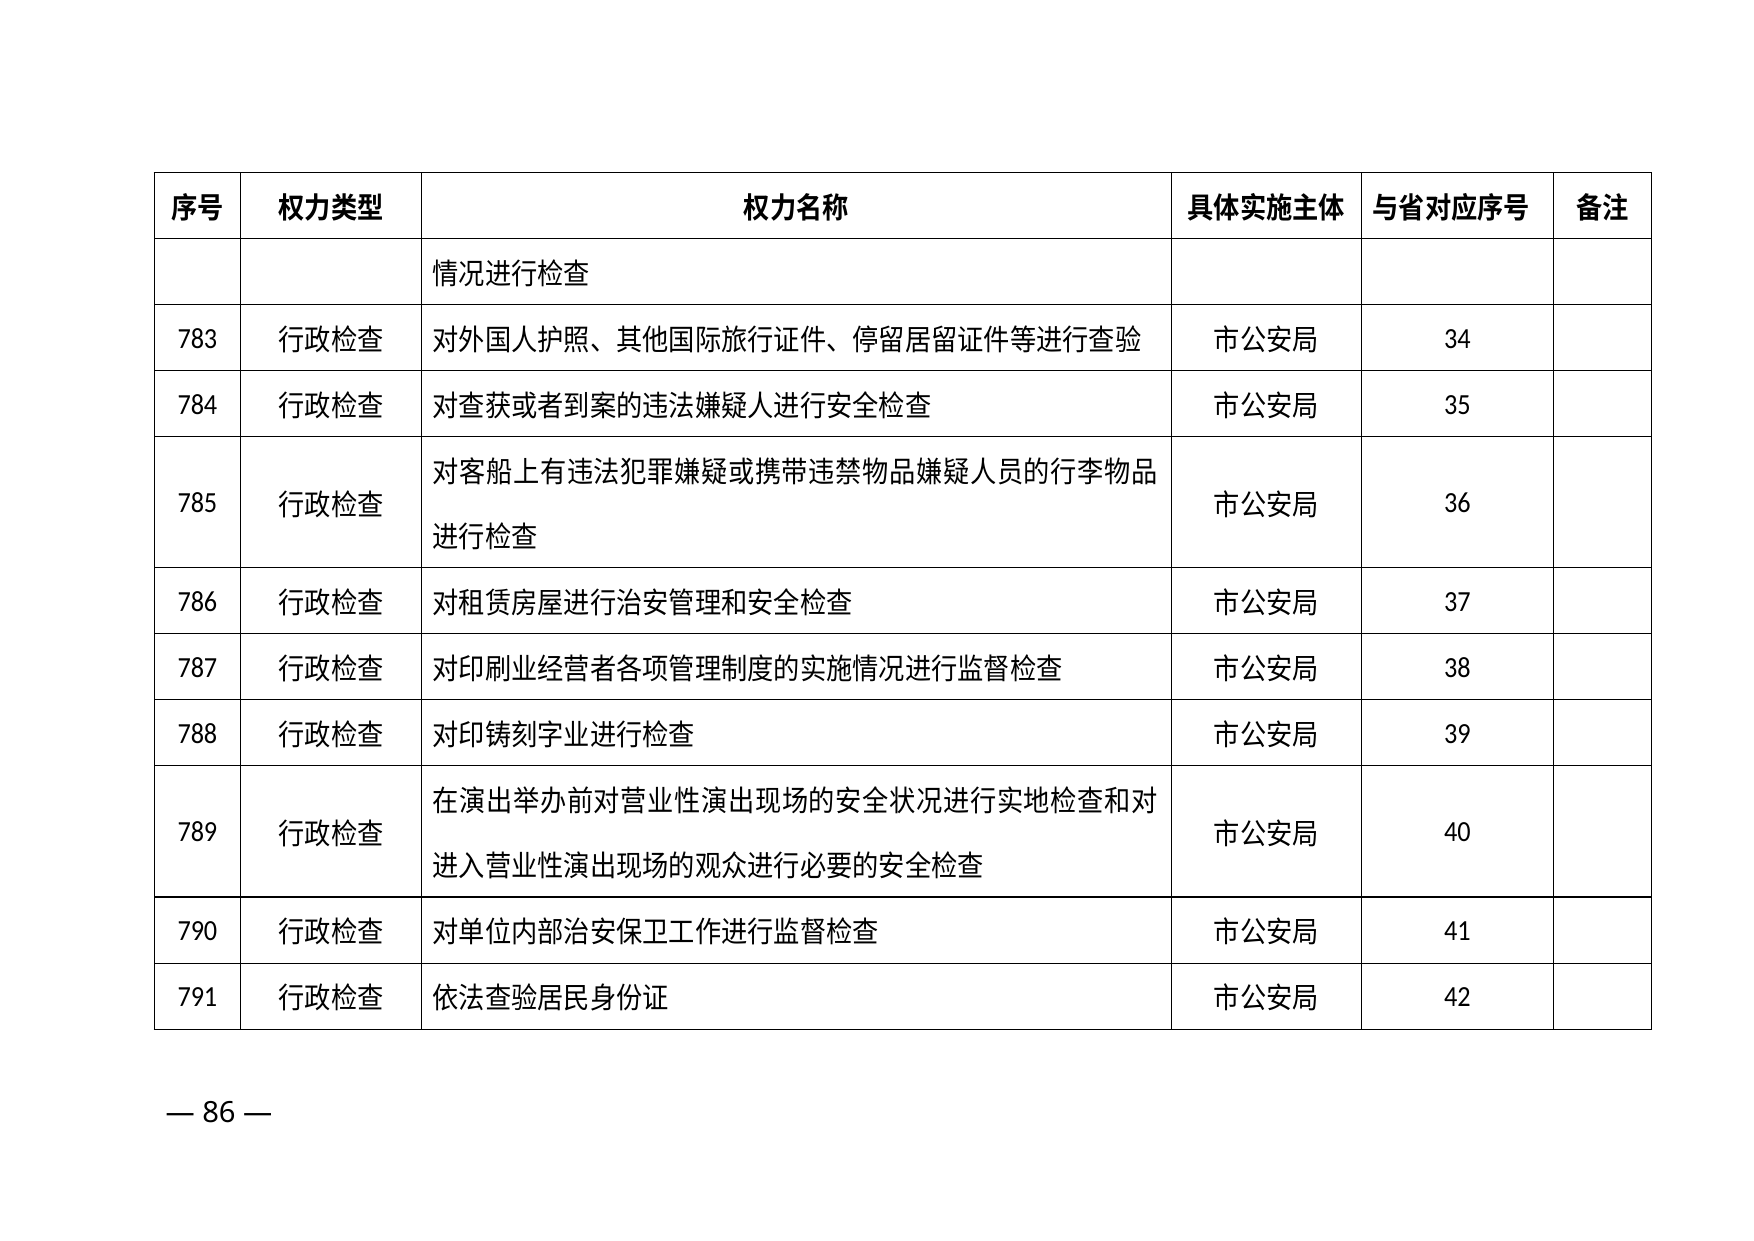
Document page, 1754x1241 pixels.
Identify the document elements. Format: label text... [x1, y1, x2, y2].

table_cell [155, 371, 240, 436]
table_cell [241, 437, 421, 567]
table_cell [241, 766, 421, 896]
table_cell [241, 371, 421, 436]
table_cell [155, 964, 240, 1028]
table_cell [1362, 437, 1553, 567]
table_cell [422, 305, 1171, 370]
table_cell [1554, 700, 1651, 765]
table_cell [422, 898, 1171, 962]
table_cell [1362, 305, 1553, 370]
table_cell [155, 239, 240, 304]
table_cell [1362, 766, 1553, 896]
table_header 序号 [155, 173, 240, 238]
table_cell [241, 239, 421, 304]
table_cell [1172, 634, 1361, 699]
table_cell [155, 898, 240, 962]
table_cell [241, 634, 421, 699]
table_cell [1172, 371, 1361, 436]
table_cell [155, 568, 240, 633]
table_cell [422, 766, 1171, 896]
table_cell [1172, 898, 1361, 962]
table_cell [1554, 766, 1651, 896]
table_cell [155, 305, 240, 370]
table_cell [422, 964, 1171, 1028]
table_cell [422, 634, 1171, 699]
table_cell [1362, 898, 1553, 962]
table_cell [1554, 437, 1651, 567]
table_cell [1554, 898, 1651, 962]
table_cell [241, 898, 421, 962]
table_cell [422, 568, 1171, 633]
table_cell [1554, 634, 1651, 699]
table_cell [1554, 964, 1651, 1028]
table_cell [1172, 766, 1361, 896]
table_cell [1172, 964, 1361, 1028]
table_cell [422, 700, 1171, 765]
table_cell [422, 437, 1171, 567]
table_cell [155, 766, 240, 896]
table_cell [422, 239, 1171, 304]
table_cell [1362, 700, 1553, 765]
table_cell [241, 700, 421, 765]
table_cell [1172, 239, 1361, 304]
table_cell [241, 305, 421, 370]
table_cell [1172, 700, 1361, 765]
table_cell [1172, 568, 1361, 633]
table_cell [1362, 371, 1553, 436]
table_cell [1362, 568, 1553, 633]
table_header 权力类型 [241, 173, 421, 238]
table_header 具体实施主体 [1172, 173, 1361, 238]
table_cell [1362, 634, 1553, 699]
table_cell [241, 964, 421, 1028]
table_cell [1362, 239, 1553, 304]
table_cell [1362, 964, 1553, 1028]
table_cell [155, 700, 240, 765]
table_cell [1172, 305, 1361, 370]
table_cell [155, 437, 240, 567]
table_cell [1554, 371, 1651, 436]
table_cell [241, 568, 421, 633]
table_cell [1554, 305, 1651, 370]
table_header 与省对应序号 [1362, 173, 1553, 238]
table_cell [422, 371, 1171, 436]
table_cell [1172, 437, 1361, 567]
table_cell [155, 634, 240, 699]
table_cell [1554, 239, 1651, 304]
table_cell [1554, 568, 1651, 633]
table_header 备注 [1554, 173, 1651, 238]
table_header 权力名称 [422, 173, 1171, 238]
